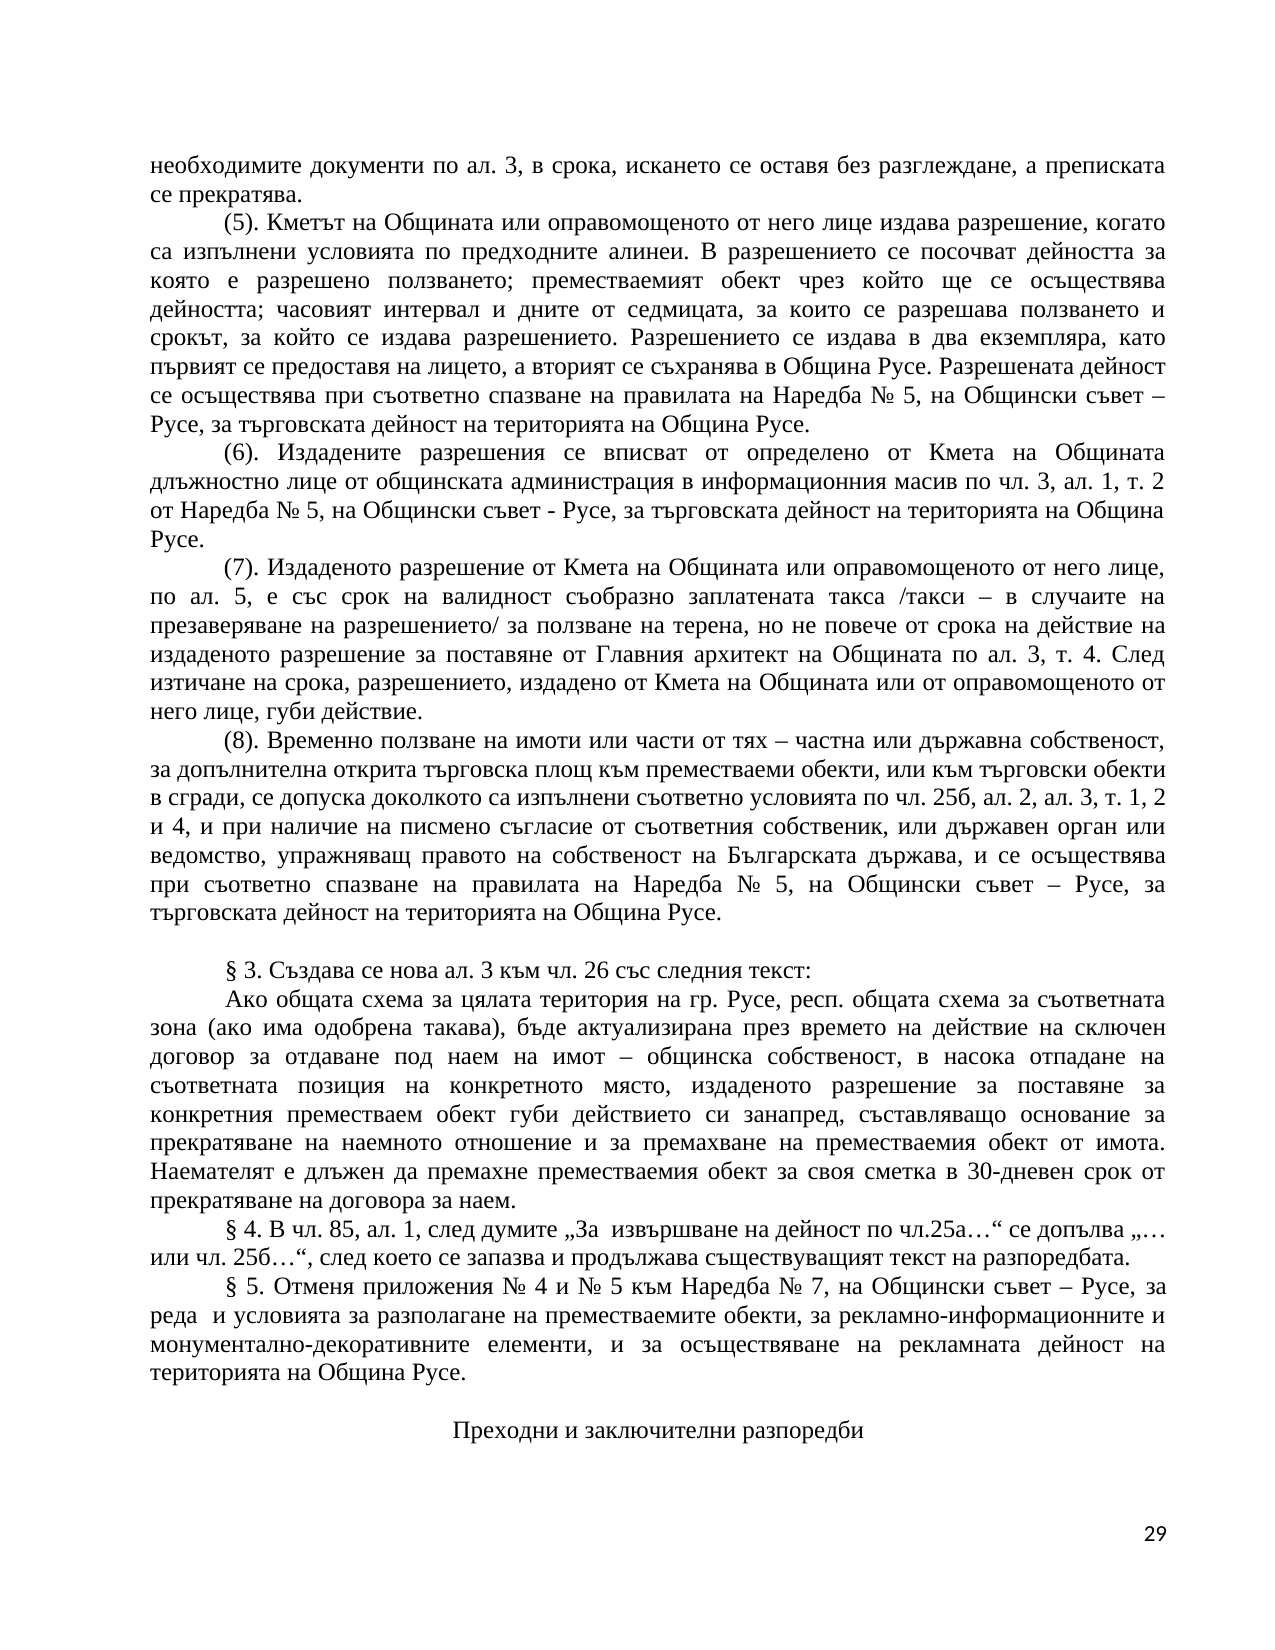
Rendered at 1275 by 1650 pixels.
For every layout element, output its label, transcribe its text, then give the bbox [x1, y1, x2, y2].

text § 5. Отменя приложения № 4 и № 5 към Наредба № 7, на Общински съвет – Русе, за реда и условията за разполагане на преместваемите обекти, за рекламно-информационните и монументално-декоративните елементи, и за осъществяване на рекламната дейност на територията на Община Русе. [150, 1271, 1167, 1386]
text (7). Издаденото разрешение от Кмета на Общината или оправомощеното от него лице, по ал. 5, е със срок на валидност съобразно заплатената такса /такси – в случаите на презаверяване на разрешението/ за ползване на терена, но не повече от срока на действие на издаденото разрешение за поставяне от Главния архитект на Общината по ал. 3, т. 4. След изтичане на срока, разрешението, издадено от Кмета на Общината или от оправомощеното от него лице, губи действие. [150, 552, 1167, 725]
text § 3. Създава се нова ал. 3 към чл. 26 със следния текст: [150, 955, 1167, 984]
text Преходни и заключителни разпоредби [150, 1415, 1167, 1444]
text (6). Издадените разрешения се вписват от определено от Кмета на Общината длъжностно лице от общинската администрация в информационния масив по чл. 3, ал. 1, т. 2 от Наредба № 5, на Общински съвет - Русе, за търговската дейност на територията на Община Русе. [150, 437, 1167, 552]
text (5). Кметът на Общината или оправомощеното от него лице издава разрешение, когато са изпълнени условията по предходните алинеи. В разрешението се посочват дейността за която е разрешено ползването; преместваемият обект чрез който ще се осъществява дейността; часовият интервал и дните от седмицата, за които се разрешава ползването и срокът, за който се издава разрешението. Разрешението се издава в два екземпляра, като първият се предоставя на лицето, а вторият се съхранява в Община Русе. Разрешената дейност се осъществява при съответно спазване на правилата на Наредба № 5, на Общински съвет – Русе, за търговската дейност на територията на Община Русе. [150, 207, 1167, 437]
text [150, 150, 1167, 207]
text § 4. В чл. 85, ал. 1, след думите „За извършване на дейност по чл.25а…“ се допълва „…или чл. 25б…“, след което се запазва и продължава съществуващият текст на разпоредбата. [150, 1214, 1167, 1271]
text (8). Временно ползване на имоти или части от тях – частна или държавна собственост, за допълнителна открита търговска площ към преместваеми обекти, или към търговски обекти в сгради, се допуска доколкото са изпълнени съответно условията по чл. 25б, ал. 2, ал. 3, т. 1, 2 и 4, и при наличие на писмено съгласие от съответния собственик, или държавен орган или ведомство, упражняващ правото на собственост на Българската държава, и се осъществява при съответно спазване на правилата на Наредба № 5, на Общински съвет – Русе, за търговската дейност на територията на Община Русе. [150, 725, 1167, 926]
text Ако общата схема за цялата територия на гр. Русе, респ. общата схема за съответната зона (ако има одобрена такава), бъде актуализирана през времето на действие на сключен договор за отдаване под наем на имот – общинска собственост, в насока отпадане на съответната позиция на конкретното място, издаденото разрешение за поставяне за конкретния преместваем обект губи действието си занапред, съставляващо основание за прекратяване на наемното отношение и за премахване на преместваемия обект от имота. Наемателят е длъжен да премахне преместваемия обект за своя сметка в 30-дневен срок от прекратяване на договора за наем. [150, 984, 1167, 1214]
